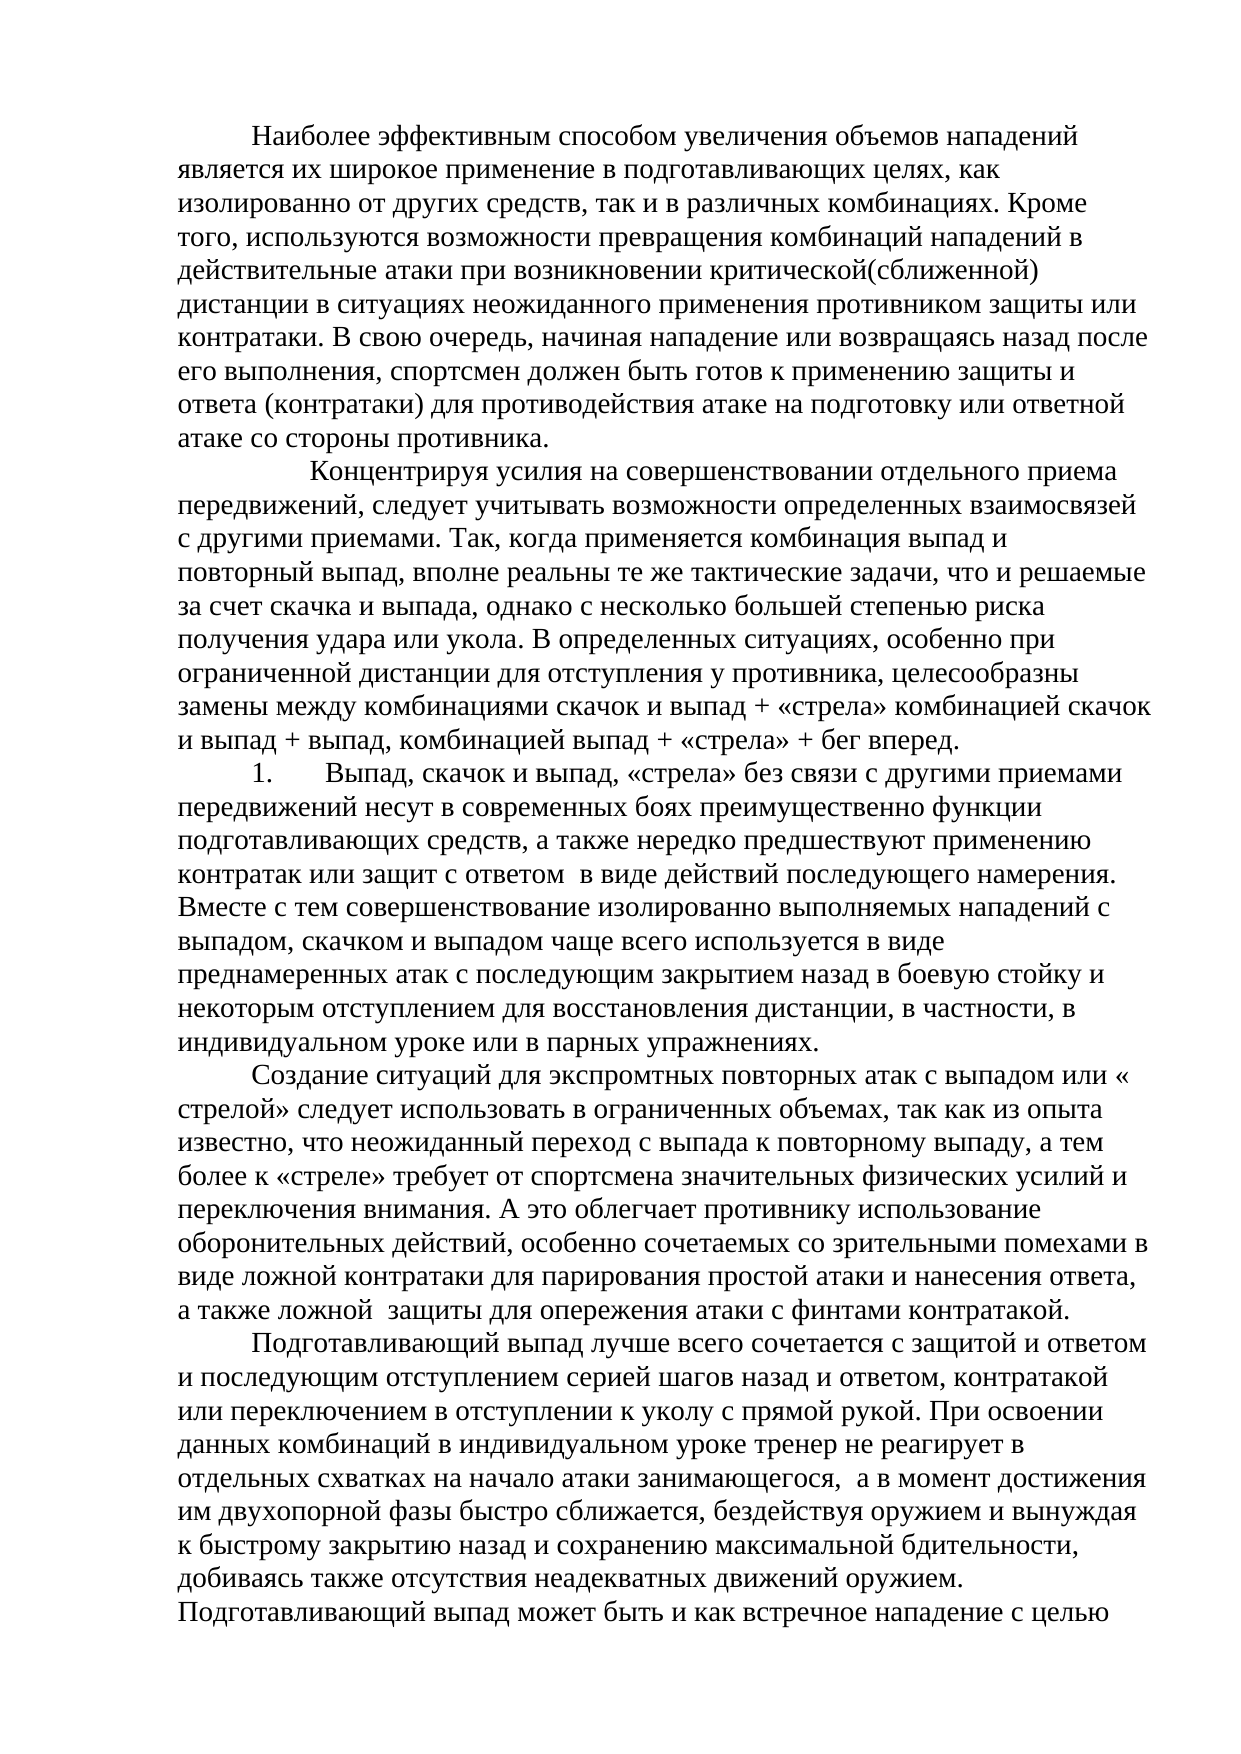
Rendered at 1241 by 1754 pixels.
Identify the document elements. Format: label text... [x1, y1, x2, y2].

list Выпад, скачок и выпад, «стрела» без связи с другими приемами передвижений несут в современных боях преимущественно функции подготавливающих средств, а также нередко предшествуют применению контратак или защит с ответом в виде действий последующего намерения. Вместе с тем совершенствование изолированно выполняемых нападений с выпадом, скачком и выпадом чаще всего используется в виде преднамеренных атак с последующим закрытием назад в боевую стойку и некоторым отступлением для восстановления дистанции, в частности, в индивидуальном уроке или в парных упражнениях. [177, 755, 1152, 1057]
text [177, 1326, 1152, 1627]
text Наиболее эффективным способом увеличения объемов нападений является их широкое применение в подготавливающих целях, как изолированно от других средств, так и в различных комбинациях. Кроме того, используются возможности превращения комбинаций нападений в действительные атаки при возникновении критической(сближенной) дистанции в ситуациях неожиданного применения противником защиты или контратаки. В свою очередь, начиная нападение или возвращаясь назад после его выполнения, спортсмен должен быть готов к применению защиты и ответа (контратаки) для противодействия атаке на подготовку или ответной атаке со стороны противника. [177, 118, 1152, 453]
text Создание ситуаций для экспромтных повторных атак с выпадом или « стрелой» следует использовать в ограниченных объемах, так как из опыта известно, что неожиданный переход с выпада к повторному выпаду, а тем более к «стреле» требует от спортсмена значительных физических усилий и переключения внимания. А это облегчает противнику использование оборонительных действий, особенно сочетаемых со зрительными помехами в виде ложной контратаки для парирования простой атаки и нанесения ответа, а также ложной защиты для опережения атаки с финтами контратакой. [177, 1057, 1152, 1326]
text Концентрируя усилия на совершенствовании отдельного приема передвижений, следует учитывать возможности определенных взаимосвязей с другими приемами. Так, когда применяется комбинация выпад и повторный выпад, вполне реальны те же тактические задачи, что и решаемые за счет скачка и выпада, однако с несколько большей степенью риска получения удара или укола. В определенных ситуациях, особенно при ограниченной дистанции для отступления у противника, целесообразны замены между комбинациями скачок и выпад + «стрела» комбинацией скачок и выпад + выпад, комбинацией выпад + «стрела» + бег вперед. [177, 453, 1152, 755]
